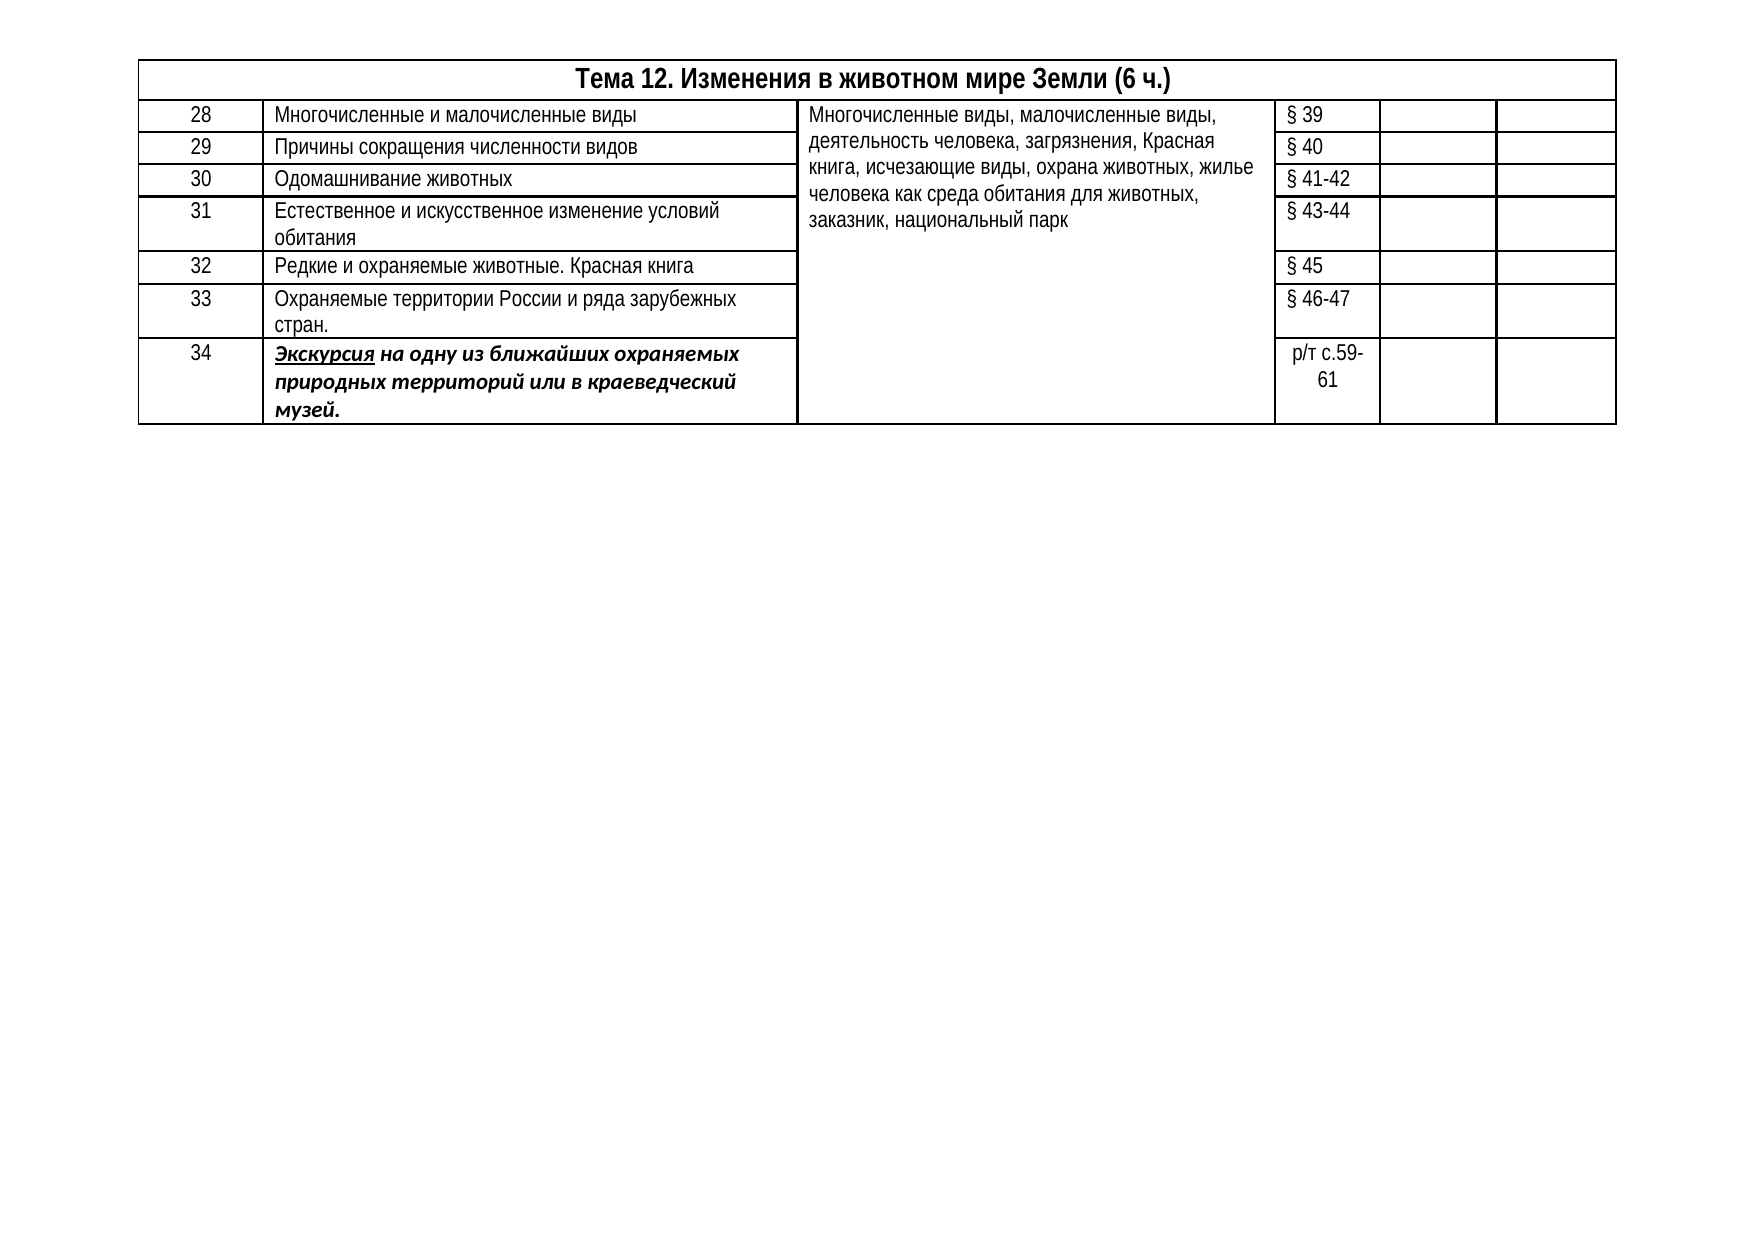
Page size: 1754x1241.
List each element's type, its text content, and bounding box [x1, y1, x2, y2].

table_cell Охраняемые территории России и ряда зарубежных стран. [264, 285, 796, 337]
table_cell Редкие и охраняемые животные. Красная книга [264, 252, 796, 282]
table_cell § 45 [1276, 252, 1379, 282]
table_cell § 43-44 [1276, 198, 1379, 250]
table_cell 31 [139, 198, 262, 250]
table_cell [1381, 285, 1495, 337]
table_cell [1381, 133, 1495, 163]
table_cell р/т с.59-61 [1276, 339, 1379, 423]
table_cell [1381, 339, 1495, 423]
table_cell § 41-42 [1276, 165, 1379, 195]
table_cell Одомашнивание животных [264, 165, 796, 195]
table_cell Экскурсия на одну из ближайших охраняемых природных территорий или в краеведческий музей. [264, 339, 796, 423]
table_cell 30 [139, 165, 262, 195]
table_cell [1498, 339, 1615, 423]
table_cell 32 [139, 252, 262, 282]
table_cell § 46-47 [1276, 285, 1379, 337]
table_cell [1381, 198, 1495, 250]
table_cell [1498, 198, 1615, 250]
table_cell Многочисленные виды, малочисленные виды, деятельность человека, загрязнения, Красная книга, исчезающие виды, охрана животных, жилье человека как среда обитания для животных, заказник, национальный парк [799, 101, 1274, 423]
table_cell [1498, 133, 1615, 163]
table_cell Тема 12. Изменения в животном мире Земли (6 ч.) [139, 61, 1615, 98]
table_cell 28 [139, 101, 262, 131]
table_cell Многочисленные и малочисленные виды [264, 101, 796, 131]
table_cell [1381, 101, 1495, 131]
table_cell 29 [139, 133, 262, 163]
table_cell 34 [139, 339, 262, 423]
table_cell Причины сокращения численности видов [264, 133, 796, 163]
table_cell 33 [139, 285, 262, 337]
table_cell [1498, 165, 1615, 195]
table_cell [1498, 252, 1615, 282]
table_cell Естественное и искусственное изменение условий обитания [264, 198, 796, 250]
table_cell [1381, 252, 1495, 282]
table_cell § 40 [1276, 133, 1379, 163]
table_cell [1498, 285, 1615, 337]
table_cell [1498, 101, 1615, 131]
table_cell [1381, 165, 1495, 195]
table_cell § 39 [1276, 101, 1379, 131]
